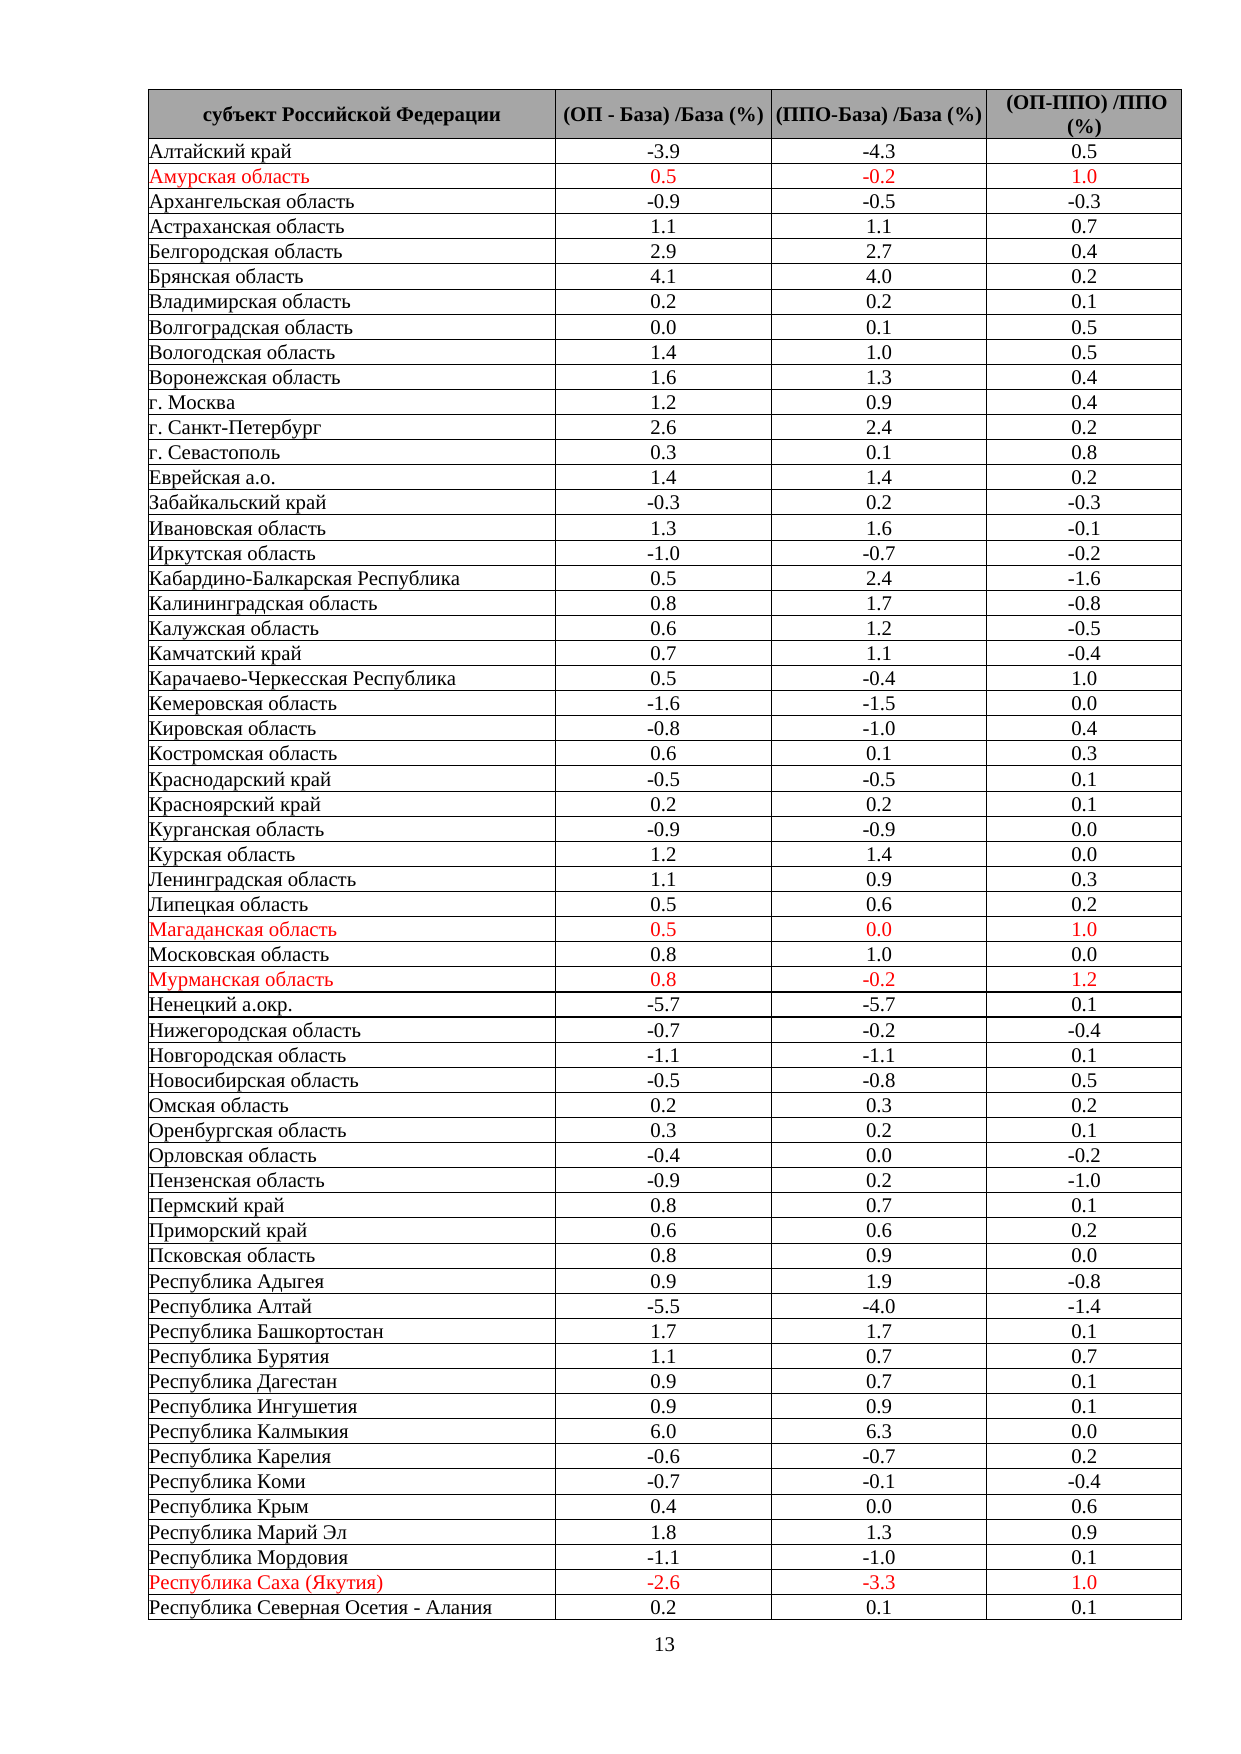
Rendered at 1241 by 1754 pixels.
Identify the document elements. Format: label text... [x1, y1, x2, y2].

table_cell 2.6 [556, 415, 771, 439]
table_cell 2.7 [772, 239, 986, 263]
table_cell Камчатский край [149, 641, 555, 665]
table_cell Республика Дагестан [149, 1369, 555, 1393]
table_cell Республика Башкортостан [149, 1319, 555, 1343]
table_cell -0.3 [987, 490, 1181, 514]
table_cell Московская область [149, 942, 555, 966]
table_cell 0.5 [556, 917, 771, 941]
table_cell Республика Мордовия [149, 1545, 555, 1569]
table_cell Оренбургская область [149, 1118, 555, 1142]
table_cell 0.4 [987, 716, 1181, 740]
table_cell Республика Саха (Якутия) [149, 1570, 555, 1594]
table_cell 6.3 [772, 1419, 986, 1443]
table_cell -0.5 [556, 766, 771, 791]
table_cell Республика Карелия [149, 1444, 555, 1468]
table_cell Курганская область [149, 817, 555, 841]
table_cell 0.6 [556, 741, 771, 765]
table_cell Забайкальский край [149, 490, 555, 514]
table_cell 0.0 [987, 1244, 1181, 1267]
table_cell 0.3 [556, 440, 771, 464]
table_cell 0.1 [987, 1319, 1181, 1343]
table_cell 0.0 [772, 917, 986, 941]
table_cell Воронежская область [149, 365, 555, 389]
table_cell 0.2 [556, 1595, 771, 1619]
table_cell 0.1 [987, 1369, 1181, 1393]
table_cell -5.7 [772, 993, 986, 1016]
table_cell 0.7 [556, 641, 771, 665]
table_cell 0.1 [987, 766, 1181, 791]
table_cell Мурманская область [149, 967, 555, 991]
table_cell -0.1 [772, 1469, 986, 1493]
table_cell -1.6 [987, 566, 1181, 590]
table_cell Карачаево-Черкесская Республика [149, 666, 555, 690]
table_cell Иркутская область [149, 541, 555, 564]
table_cell -0.3 [556, 490, 771, 514]
table_cell 0.4 [987, 365, 1181, 389]
table_cell 0.2 [987, 1093, 1181, 1117]
table_cell -0.7 [556, 1018, 771, 1042]
table_cell -0.4 [987, 1469, 1181, 1493]
table_cell 0.9 [556, 1369, 771, 1393]
table_cell -0.3 [987, 189, 1181, 213]
table_cell 0.2 [556, 1093, 771, 1117]
table_cell -1.1 [556, 1545, 771, 1569]
table_cell Орловская область [149, 1143, 555, 1167]
table_cell -0.2 [987, 1143, 1181, 1167]
table_cell 1.6 [556, 365, 771, 389]
table_cell -0.8 [987, 1269, 1181, 1293]
table_cell -0.9 [556, 189, 771, 213]
table_cell -0.4 [772, 666, 986, 690]
table_cell 1.2 [556, 842, 771, 866]
table_cell Липецкая область [149, 892, 555, 916]
table_cell -0.7 [772, 541, 986, 564]
table_cell Республика Крым [149, 1495, 555, 1518]
table_cell 0.1 [987, 1118, 1181, 1142]
table_cell Брянская область [149, 264, 555, 288]
table_cell 0.7 [772, 1344, 986, 1368]
table_cell Нижегородская область [149, 1018, 555, 1042]
table_cell 0.1 [772, 1595, 986, 1619]
table_cell -5.5 [556, 1294, 771, 1318]
table_cell 0.2 [772, 1118, 986, 1142]
table_cell Республика Марий Эл [149, 1520, 555, 1544]
table_cell 0.6 [556, 1218, 771, 1242]
table_cell 0.8 [987, 440, 1181, 464]
table_cell Волгоградская область [149, 315, 555, 339]
table_cell 0.7 [772, 1193, 986, 1217]
table_cell 1.1 [556, 214, 771, 238]
table_cell 1.7 [556, 1319, 771, 1343]
table_cell -1.0 [772, 1545, 986, 1569]
table_cell Республика Северная Осетия - Алания [149, 1595, 555, 1619]
table_cell 1.9 [772, 1269, 986, 1293]
table_cell 1.8 [556, 1520, 771, 1544]
table_cell 0.0 [772, 1143, 986, 1167]
table_cell -0.1 [987, 515, 1181, 539]
table_cell Приморский край [149, 1218, 555, 1242]
table_cell -0.7 [556, 1469, 771, 1493]
table_cell -0.2 [772, 967, 986, 991]
table_cell Амурская область [149, 164, 555, 188]
table_cell 0.8 [556, 1193, 771, 1217]
table_cell 1.6 [772, 515, 986, 539]
table_cell 1.0 [987, 164, 1181, 188]
table_cell 1.4 [772, 842, 986, 866]
table_cell Ленинградская область [149, 867, 555, 891]
table_cell 0.9 [556, 1269, 771, 1293]
table_cell 0.6 [772, 1218, 986, 1242]
table_cell Алтайский край [149, 139, 555, 163]
table_cell 0.5 [987, 315, 1181, 339]
table_cell 0.1 [987, 290, 1181, 313]
table_cell Калужская область [149, 616, 555, 640]
table_cell 0.4 [556, 1495, 771, 1518]
table_cell Астраханская область [149, 214, 555, 238]
table_cell 0.9 [772, 1394, 986, 1418]
table_cell 0.9 [772, 867, 986, 891]
table_cell 1.4 [556, 340, 771, 364]
table_cell Кировская область [149, 716, 555, 740]
table_cell 1.4 [772, 465, 986, 489]
table_cell 2.4 [772, 415, 986, 439]
table_cell -0.6 [556, 1444, 771, 1468]
table_cell -4.0 [772, 1294, 986, 1318]
table_cell 0.0 [987, 942, 1181, 966]
table_cell 0.3 [987, 741, 1181, 765]
table_cell -0.9 [556, 1168, 771, 1192]
table_cell 0.5 [987, 139, 1181, 163]
table_cell -0.5 [772, 766, 986, 791]
table_cell 0.5 [987, 1068, 1181, 1092]
table_cell Архангельская область [149, 189, 555, 213]
table_cell -0.5 [772, 189, 986, 213]
table_cell Республика Коми [149, 1469, 555, 1493]
table_cell 0.2 [987, 264, 1181, 288]
table_cell 0.8 [556, 942, 771, 966]
table_cell 0.8 [556, 591, 771, 615]
table_cell 0.2 [556, 792, 771, 816]
table_cell -0.4 [987, 1018, 1181, 1042]
table_cell -0.9 [772, 817, 986, 841]
table_cell 0.0 [987, 842, 1181, 866]
table_cell -0.2 [772, 1018, 986, 1042]
table_cell -4.3 [772, 139, 986, 163]
table_cell Кабардино-Балкарская Республика [149, 566, 555, 590]
table_cell 0.0 [772, 1495, 986, 1518]
table_cell -3.9 [556, 139, 771, 163]
table_cell -0.8 [556, 716, 771, 740]
table_cell Псковская область [149, 1244, 555, 1267]
table_cell 0.2 [772, 290, 986, 313]
table_cell Магаданская область [149, 917, 555, 941]
table_cell 1.0 [987, 917, 1181, 941]
table_cell -0.8 [987, 591, 1181, 615]
table_cell 1.0 [772, 340, 986, 364]
table_cell Омская область [149, 1093, 555, 1117]
table_cell Республика Ингушетия [149, 1394, 555, 1418]
table_cell 0.1 [772, 741, 986, 765]
table_cell 0.2 [987, 465, 1181, 489]
table_cell -0.5 [987, 616, 1181, 640]
table_cell 1.7 [772, 1319, 986, 1343]
table_cell Пензенская область [149, 1168, 555, 1192]
table_cell 0.6 [772, 892, 986, 916]
table_cell Кемеровская область [149, 691, 555, 715]
table_cell 0.3 [556, 1118, 771, 1142]
table_cell 0.5 [987, 340, 1181, 364]
table_cell Республика Бурятия [149, 1344, 555, 1368]
table_cell 1.2 [556, 390, 771, 414]
table_cell 4.0 [772, 264, 986, 288]
table_cell -2.6 [556, 1570, 771, 1594]
table_cell 1.2 [987, 967, 1181, 991]
table_cell 0.1 [987, 1545, 1181, 1569]
table_cell 1.1 [556, 1344, 771, 1368]
table_cell 1.1 [772, 641, 986, 665]
table_cell 0.2 [987, 892, 1181, 916]
table_cell -5.7 [556, 993, 771, 1016]
table_cell 0.4 [987, 239, 1181, 263]
table_cell 0.5 [556, 566, 771, 590]
table_cell -0.8 [772, 1068, 986, 1092]
table_cell -1.0 [772, 716, 986, 740]
table_cell 0.2 [987, 1218, 1181, 1242]
table_cell 1.4 [556, 465, 771, 489]
table_cell 0.1 [987, 993, 1181, 1016]
table_cell 0.9 [772, 390, 986, 414]
table_cell Новгородская область [149, 1043, 555, 1067]
table_cell -1.0 [556, 541, 771, 564]
table_cell 1.0 [987, 1570, 1181, 1594]
table_cell 0.4 [987, 390, 1181, 414]
table_cell Вологодская область [149, 340, 555, 364]
table_cell 4.1 [556, 264, 771, 288]
table_cell г. Москва [149, 390, 555, 414]
table_cell 0.1 [772, 440, 986, 464]
table_cell 1.3 [772, 365, 986, 389]
table_cell Республика Калмыкия [149, 1419, 555, 1443]
table_cell 0.0 [987, 691, 1181, 715]
table_cell 2.4 [772, 566, 986, 590]
table_cell 0.3 [772, 1093, 986, 1117]
table_cell 0.9 [772, 1244, 986, 1267]
table_cell -0.7 [772, 1444, 986, 1468]
table_cell 0.5 [556, 666, 771, 690]
table_cell г. Санкт-Петербург [149, 415, 555, 439]
table_header (ОП - База) /База (%) [556, 90, 771, 138]
table_cell -1.4 [987, 1294, 1181, 1318]
table_cell Ненецкий а.окр. [149, 993, 555, 1016]
table_cell Республика Адыгея [149, 1269, 555, 1293]
table_cell 0.0 [556, 315, 771, 339]
table_cell 0.2 [987, 415, 1181, 439]
table_cell Еврейская а.о. [149, 465, 555, 489]
table_header (ОП-ППО) /ППО (%) [987, 90, 1181, 138]
table_cell 0.2 [772, 792, 986, 816]
table_cell 0.2 [987, 1444, 1181, 1468]
table_cell -1.6 [556, 691, 771, 715]
table_cell -1.1 [556, 1043, 771, 1067]
table_cell 0.6 [556, 616, 771, 640]
table_cell 1.7 [772, 591, 986, 615]
table_cell 0.1 [987, 1193, 1181, 1217]
table_cell -0.2 [987, 541, 1181, 564]
table_cell 1.3 [772, 1520, 986, 1544]
table_cell -0.2 [772, 164, 986, 188]
table_cell -1.1 [772, 1043, 986, 1067]
table_cell Калининградская область [149, 591, 555, 615]
table_cell -1.0 [987, 1168, 1181, 1192]
table_cell 0.9 [556, 1394, 771, 1418]
table_cell 0.0 [987, 817, 1181, 841]
table_cell 0.2 [556, 290, 771, 313]
table_cell 0.7 [987, 1344, 1181, 1368]
table_cell 0.0 [987, 1419, 1181, 1443]
table_header субъект Российской Федерации [149, 90, 555, 138]
table_cell Белгородская область [149, 239, 555, 263]
table_cell 0.7 [772, 1369, 986, 1393]
table_cell 0.1 [987, 1043, 1181, 1067]
table_cell 0.5 [556, 892, 771, 916]
table_cell Курская область [149, 842, 555, 866]
table_cell Костромская область [149, 741, 555, 765]
table_cell 0.7 [987, 214, 1181, 238]
table_cell Краснодарский край [149, 766, 555, 791]
table_cell 0.1 [987, 1394, 1181, 1418]
table_cell Владимирская область [149, 290, 555, 313]
table_cell 0.1 [987, 1595, 1181, 1619]
table_cell г. Севастополь [149, 440, 555, 464]
table_cell 1.0 [987, 666, 1181, 690]
table_cell 0.3 [987, 867, 1181, 891]
table_cell 0.9 [987, 1520, 1181, 1544]
table_cell 1.1 [772, 214, 986, 238]
table_cell -0.4 [556, 1143, 771, 1167]
table_cell 6.0 [556, 1419, 771, 1443]
table_cell -3.3 [772, 1570, 986, 1594]
table_cell 1.2 [772, 616, 986, 640]
table_cell -0.4 [987, 641, 1181, 665]
table_cell Ивановская область [149, 515, 555, 539]
table_cell 1.0 [772, 942, 986, 966]
table_cell 0.1 [987, 792, 1181, 816]
table_header (ППО-База) /База (%) [772, 90, 986, 138]
table_cell 0.5 [556, 164, 771, 188]
table_cell -0.9 [556, 817, 771, 841]
table_cell -0.5 [556, 1068, 771, 1092]
table_cell 1.3 [556, 515, 771, 539]
table_cell 0.8 [556, 1244, 771, 1267]
table_cell 0.2 [772, 1168, 986, 1192]
table_cell Красноярский край [149, 792, 555, 816]
table_cell 0.6 [987, 1495, 1181, 1518]
table_cell Новосибирская область [149, 1068, 555, 1092]
table_cell 0.8 [556, 967, 771, 991]
table_cell -1.5 [772, 691, 986, 715]
table_cell Республика Алтай [149, 1294, 555, 1318]
table_cell Пермский край [149, 1193, 555, 1217]
table_cell 0.2 [772, 490, 986, 514]
table_cell 2.9 [556, 239, 771, 263]
table_cell 0.1 [772, 315, 986, 339]
table_cell 1.1 [556, 867, 771, 891]
